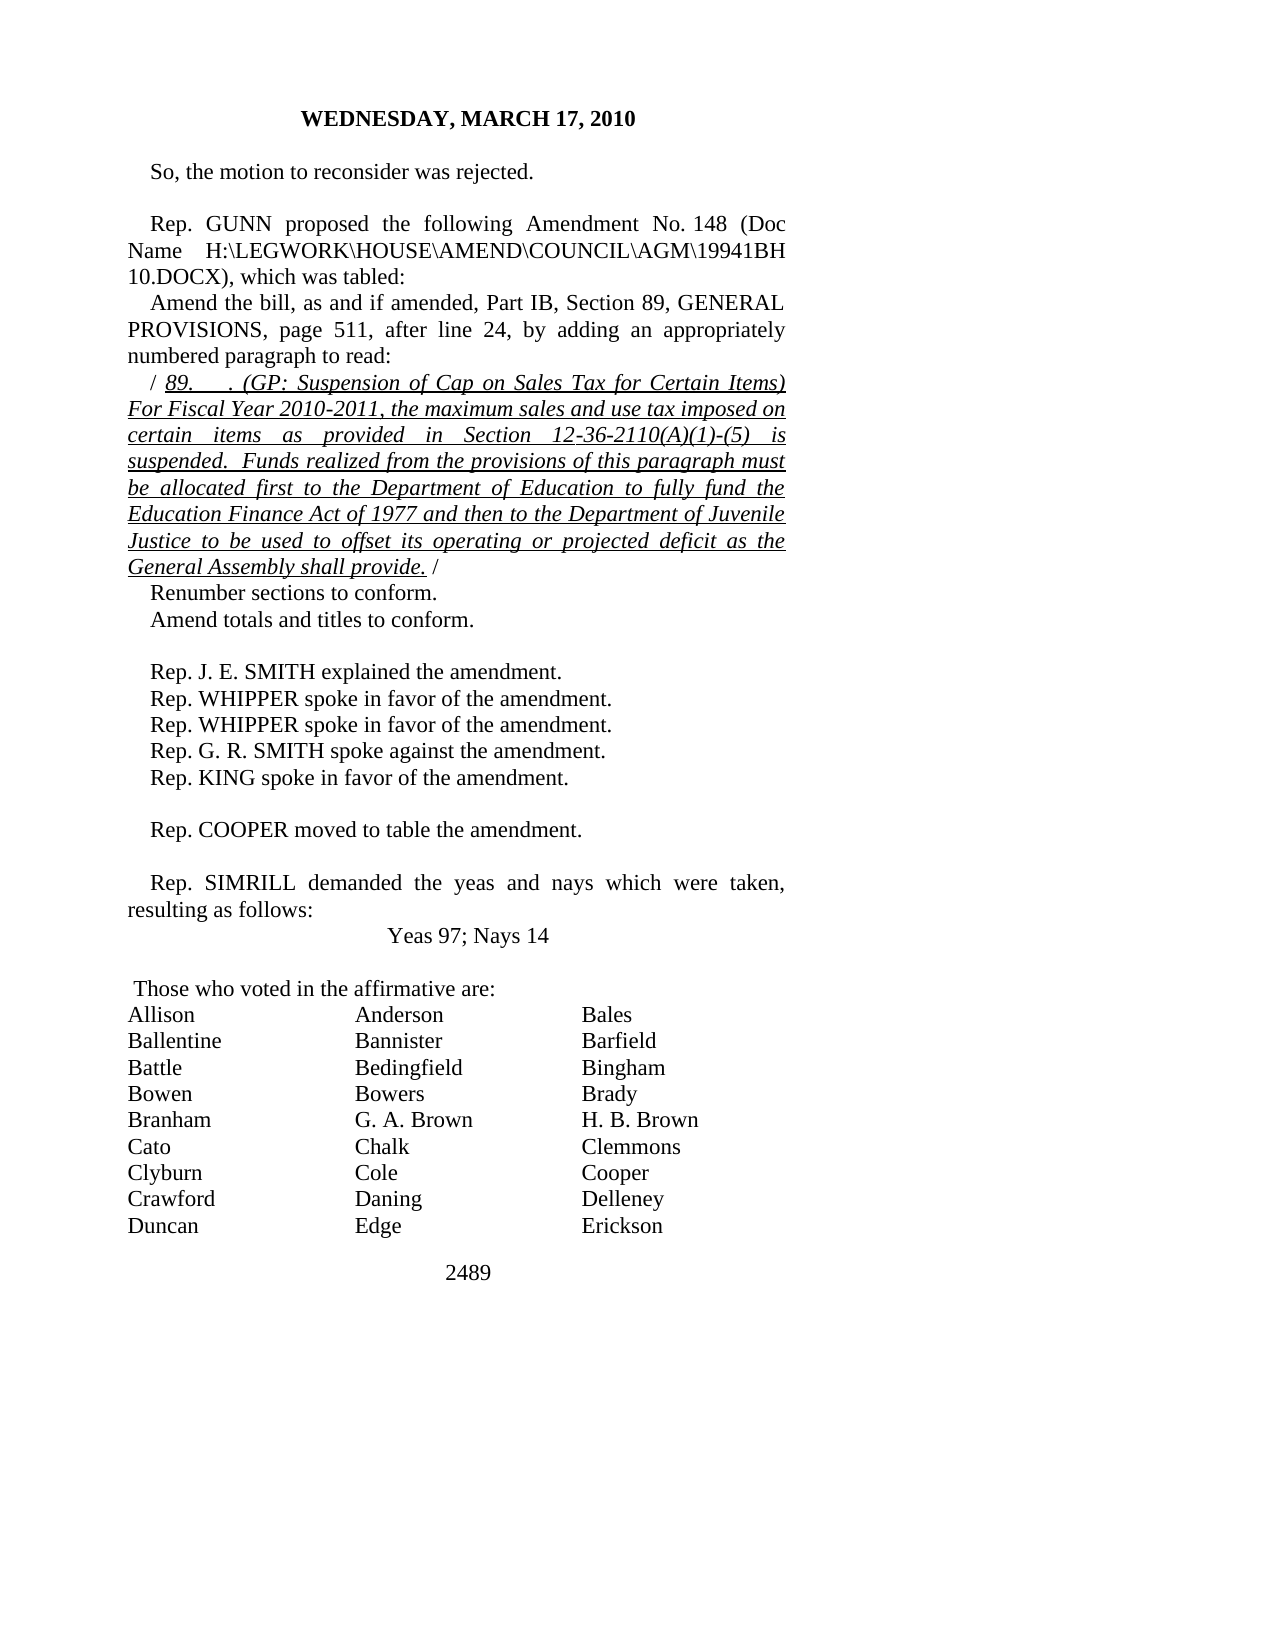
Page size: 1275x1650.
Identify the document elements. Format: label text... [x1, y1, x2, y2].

text Rep. SIMRILL demanded the yeas and nays which were taken, resulting as follows: [127, 869, 786, 922]
text / 89.___. (GP: Suspension of Cap on Sales Tax for Certain Items) For Fiscal Year 2010-2011, the maximum sales and use tax imposed on certain items as provided in Section 12-36-2110(A)(1)-(5) is suspended. Funds realized from the provisions of this paragraph must be allocated first to the Department of Education to fully fund the Education Finance Act of 1977 and then to the Department of Juvenile Justice to be used to offset its operating or projected deficit as the General Assembly shall provide. / [127, 471, 786, 523]
text / 89.___. (GP: Suspension of Cap on Sales Tax for Certain Items) For Fiscal Year 2010-2011, the maximum sales and use tax imposed on certain items as provided in Section 12-36-2110(A)(1)-(5) is suspended. Funds realized from the provisions of this paragraph must be allocated first to the Department of Education to fully fund the Education Finance Act of 1977 and then to the Department of Juvenile Justice to be used to offset its operating or projected deficit as the General Assembly shall provide. / [127, 368, 786, 418]
table_header Allison [116, 1001, 343, 1027]
table_cell Cato [116, 1133, 343, 1159]
text Rep. WHIPPER spoke in favor of the amendment. [127, 685, 786, 711]
table_cell Ballentine [116, 1028, 343, 1054]
table_cell Bowen [116, 1080, 343, 1106]
text Rep. COOPER moved to table the amendment. [127, 817, 786, 843]
table_cell Battle [116, 1054, 343, 1080]
text Rep. GUNN proposed the following Amendment No. 148 (Doc Name H:\LEGWORK\HOUSE\AMEND\COUNCIL\AGM\19941BH 10.DOCX), which was tabled: [127, 210, 786, 289]
text So, the motion to reconsider was rejected. [127, 158, 786, 184]
table_header Bales [570, 1001, 797, 1027]
table_cell Crawford [116, 1186, 343, 1212]
table_cell Bingham [570, 1054, 797, 1080]
table_cell Bowers [343, 1080, 570, 1106]
table_cell Branham [116, 1106, 343, 1133]
text Amend the bill, as and if amended, Part IB, Section 89, GENERAL PROVISIONS, page 511, after line 24, by adding an appropriately numbered paragraph to read: [127, 289, 786, 368]
table_cell Daning [343, 1186, 570, 1212]
text Rep. J. E. SMITH explained the amendment. [127, 658, 786, 685]
table_header Anderson [343, 1001, 570, 1027]
text Rep. G. R. SMITH spoke against the amendment. [127, 737, 786, 764]
text Renumber sections to conform. [127, 579, 786, 606]
table_cell H. B. Brown [570, 1106, 797, 1133]
text Rep. WHIPPER spoke in favor of the amendment. [127, 711, 786, 737]
table_cell Bannister [343, 1028, 570, 1054]
table_cell Cooper [570, 1159, 797, 1186]
table_cell Bedingfield [343, 1054, 570, 1080]
table_cell G. A. Brown [343, 1106, 570, 1133]
table_cell Chalk [343, 1133, 570, 1159]
table_cell Delleney [570, 1186, 797, 1212]
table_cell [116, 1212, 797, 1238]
text Rep. KING spoke in favor of the amendment. [127, 764, 786, 790]
table_cell Brady [570, 1080, 797, 1106]
table_cell Clemmons [570, 1133, 797, 1159]
text Those who voted in the affirmative are: [127, 975, 786, 1001]
table_cell Clyburn [116, 1159, 343, 1186]
table_cell Cole [343, 1159, 570, 1186]
table_cell Barfield [570, 1028, 797, 1054]
text Yeas 97; Nays 14 [127, 922, 786, 948]
text Amend totals and titles to conform. [127, 606, 786, 632]
